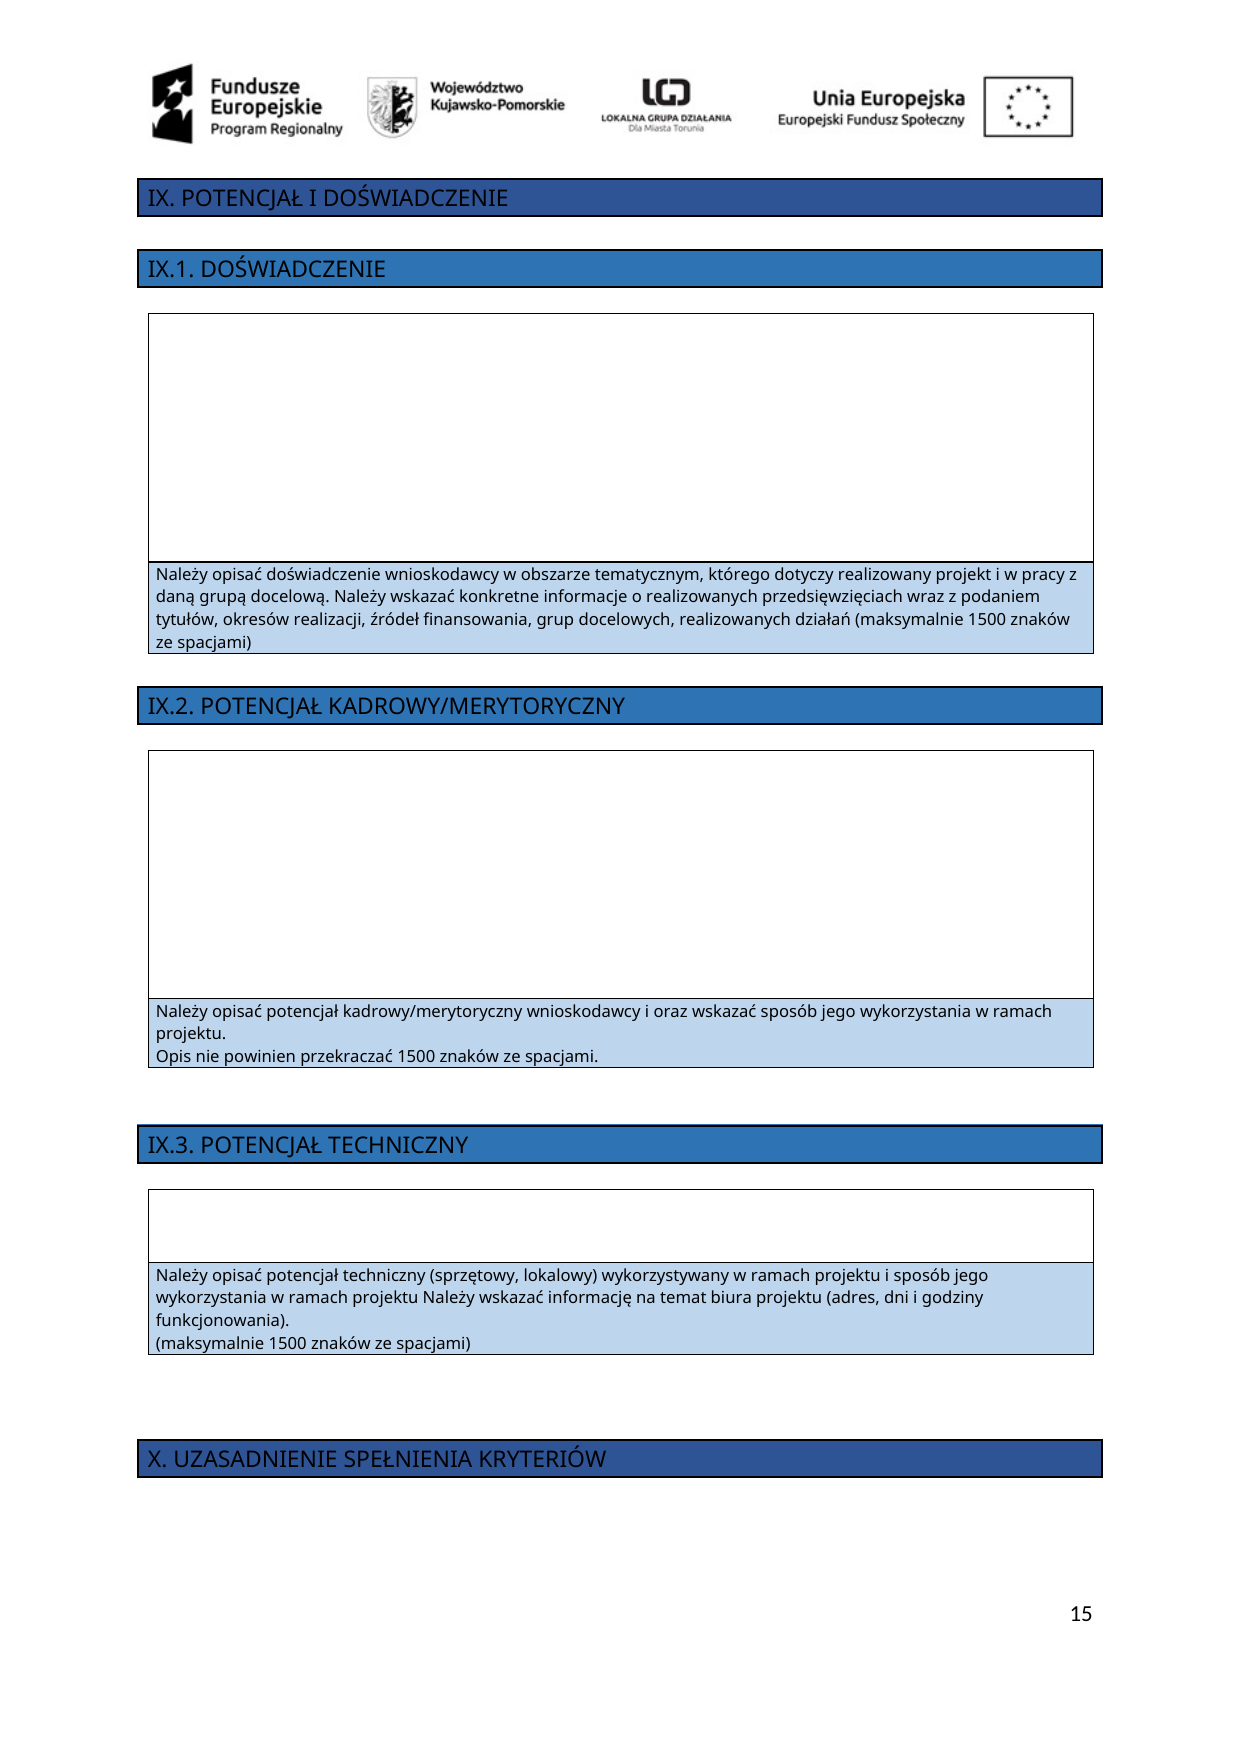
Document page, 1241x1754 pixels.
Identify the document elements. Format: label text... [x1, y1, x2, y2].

table_header [149, 314, 1093, 561]
table_header [149, 1190, 1093, 1262]
subtitle IX.2. POTENCJAŁ KADROWY/MERYTORYCZNY [139, 688, 1101, 723]
table_cell Należy opisać potencjał techniczny (sprzętowy, lokalowy) wykorzystywany w ramach projektu i sposób jego wykorzystania w ramach projektu Należy wskazać informację na temat biura projektu (adres, dni i godziny funkcjonowania). (maksymalnie 1500 znaków ze spacjami) [149, 1263, 1093, 1354]
table_cell Należy opisać doświadczenie wnioskodawcy w obszarze tematycznym, którego dotyczy realizowany projekt i w pracy z daną grupą docelową. Należy wskazać konkretne informacje o realizowanych przedsięwzięciach wraz z podaniem tytułów, okresów realizacji, źródeł finansowania, grup docelowych, realizowanych działań (maksymalnie 1500 znaków ze spacjami) [149, 563, 1093, 653]
subtitle IX. POTENCJAŁ I DOŚWIADCZENIE [139, 180, 1101, 215]
subtitle IX.3. POTENCJAŁ TECHNICZNY [139, 1127, 1101, 1162]
picture [147, 60, 1093, 157]
table_header [149, 751, 1093, 998]
subtitle X. UZASADNIENIE SPEŁNIENIA KRYTERIÓW [139, 1441, 1101, 1476]
subtitle IX.1. DOŚWIADCZENIE [139, 251, 1101, 286]
table_cell Należy opisać potencjał kadrowy/merytoryczny wnioskodawcy i oraz wskazać sposób jego wykorzystania w ramach projektu. Opis nie powinien przekraczać 1500 znaków ze spacjami. [149, 999, 1093, 1067]
